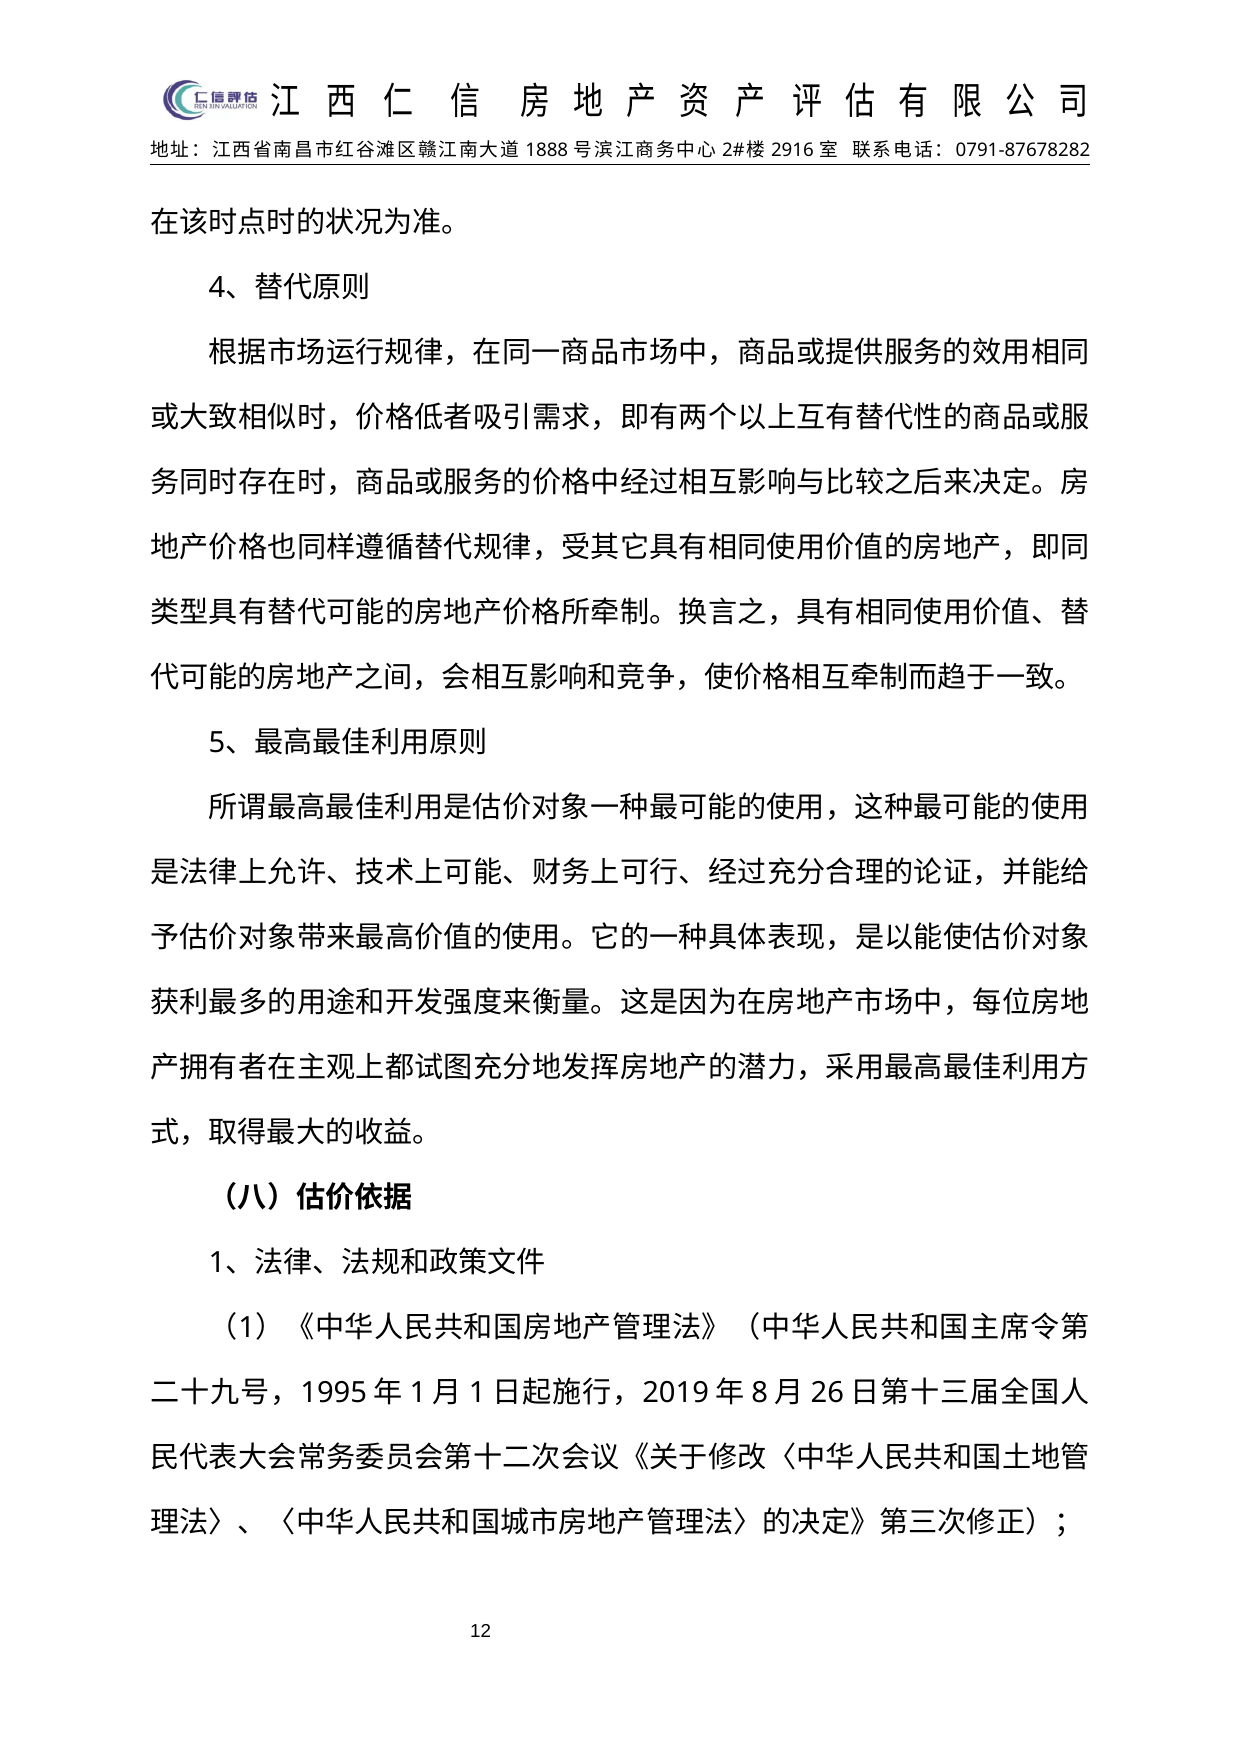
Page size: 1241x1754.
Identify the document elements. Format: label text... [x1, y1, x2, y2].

text 所谓最高最佳利用是估价对象一种最可能的使用，这种最可能的使用是法律上允许、技术上可能、财务上可行、经过充分合理的论证，并能给予估价对象带来最高价值的使用。它的一种具体表现，是以能使估价对象获利最多的用途和开发强度来衡量。这是因为在房地产市场中，每位房地产拥有者在主观上都试图充分地发挥房地产的潜力，采用最高最佳利用方式，取得最大的收益。 [150, 772, 1090, 1162]
subtitle （八）估价依据 [150, 1162, 1090, 1227]
text 根据市场运行规律，在同一商品市场中，商品或提供服务的效用相同或大致相似时，价格低者吸引需求，即有两个以上互有替代性的商品或服务同时存在时，商品或服务的价格中经过相互影响与比较之后来决定。房地产价格也同样遵循替代规律，受其它具有相同使用价值的房地产，即同类型具有替代可能的房地产价格所牵制。换言之，具有相同使用价值、替代可能的房地产之间，会相互影响和竞争，使价格相互牵制而趋于一致。 [150, 317, 1090, 707]
text 1、法律、法规和政策文件 [150, 1227, 1090, 1292]
picture [161, 78, 262, 121]
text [150, 187, 1090, 252]
text 4、替代原则 [150, 252, 1090, 317]
text 5、最高最佳利用原则 [150, 707, 1090, 772]
text （1）《中华人民共和国房地产管理法》（中华人民共和国主席令第二十九号，1995年1月1日起施行，2019年8月26日第十三届全国人民代表大会常务委员会第十二次会议《关于修改〈中华人民共和国土地管理法〉、〈中华人民共和国城市房地产管理法〉的决定》第三次修正）； [150, 1292, 1090, 1552]
